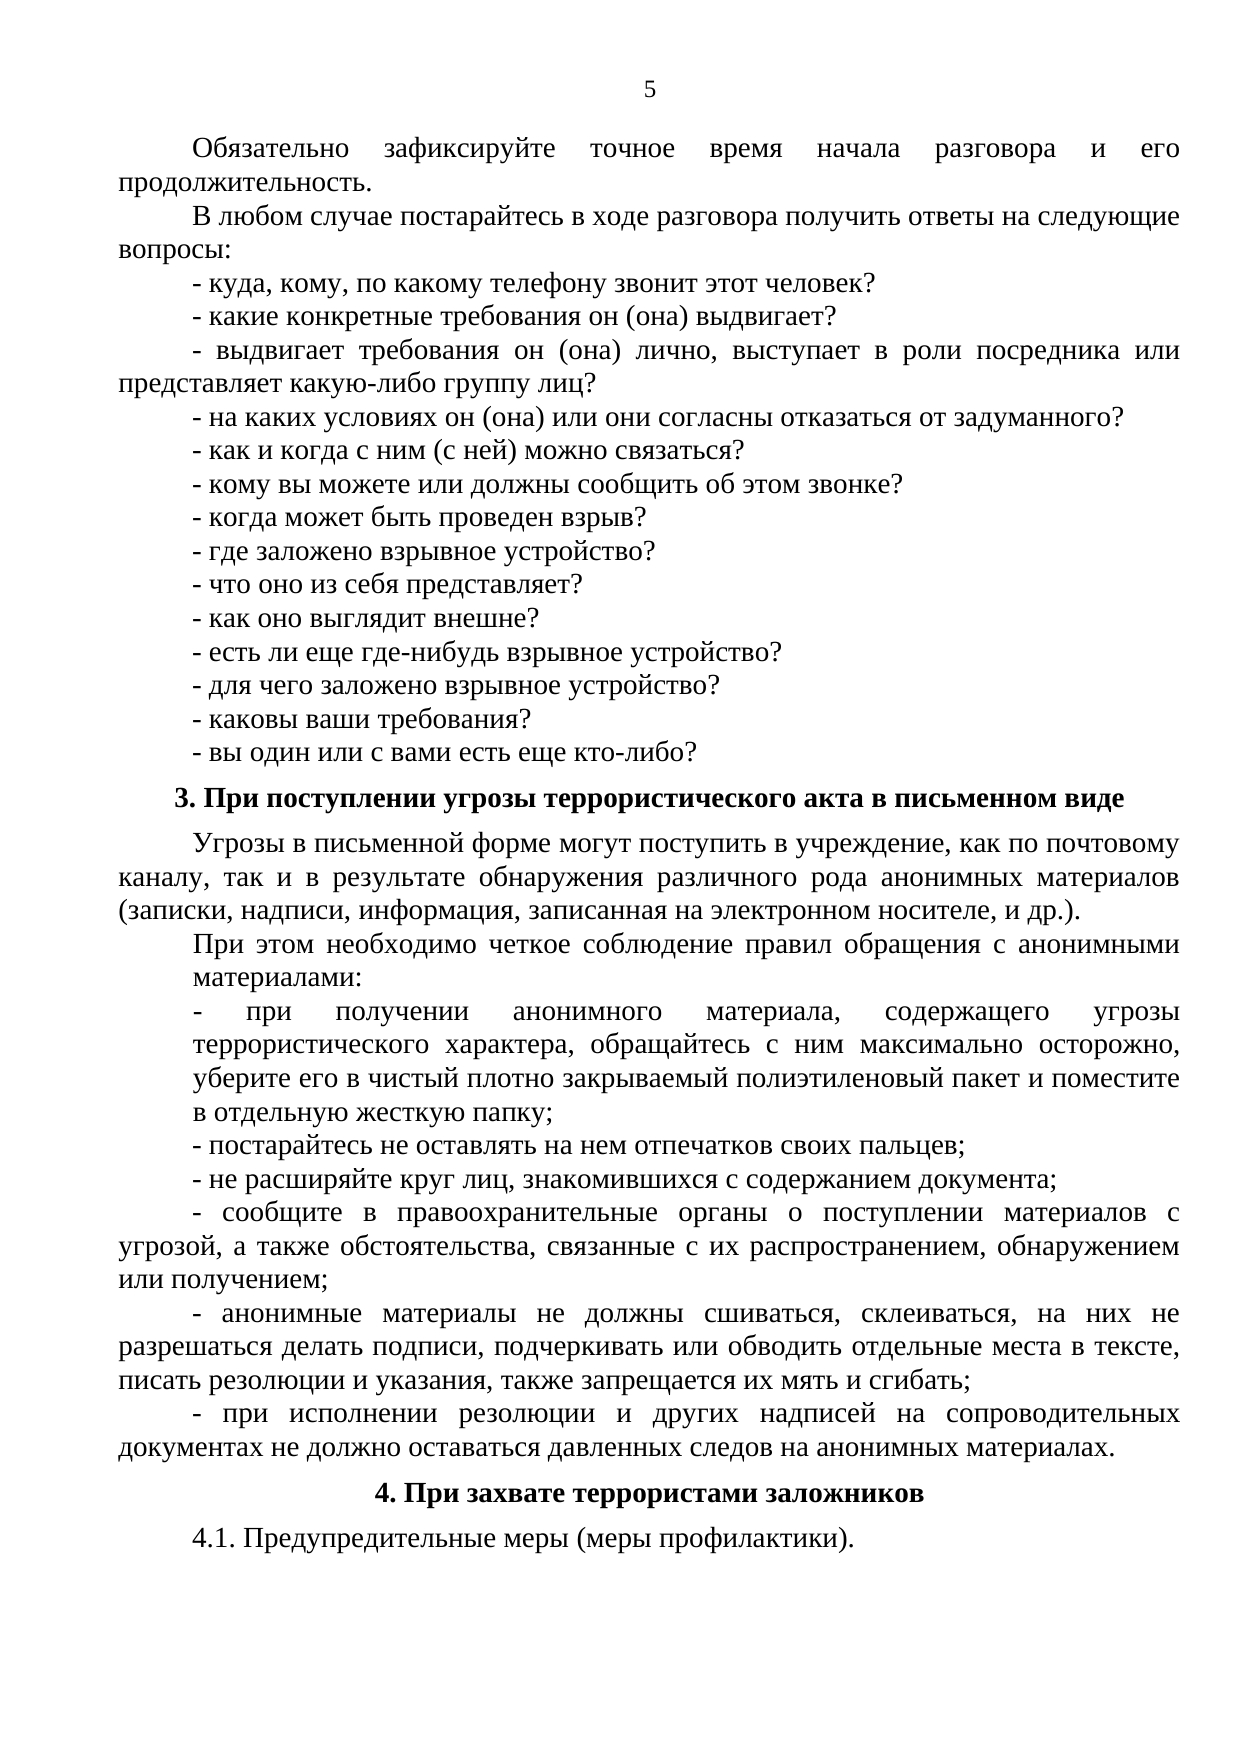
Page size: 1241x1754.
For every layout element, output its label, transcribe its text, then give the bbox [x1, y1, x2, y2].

text Угрозы в письменной форме могут поступить в учреждение, как по почтовому каналу, так и в результате обнаружения различного рода анонимных материалов (записки, надписи, информация, записанная на электронном носителе, и др.). [118, 825, 1181, 926]
text - для чего заложено взрывное устройство? [118, 667, 1181, 701]
text 4.1. Предупредительные меры (меры профилактики). [118, 1520, 1181, 1554]
text - постарайтесь не оставлять на нем отпечатков своих пальцев; [118, 1127, 1181, 1161]
text - сообщите в правоохранительные органы о поступлении материалов с угрозой, а также обстоятельства, связанные с их распространением, обнаружением или получением; [118, 1194, 1181, 1295]
text - какие конкретные требования он (она) выдвигает? [118, 298, 1181, 332]
text При этом необходимо четкое соблюдение правил обращения с анонимными материалами: [193, 926, 1181, 993]
text - выдвигает требования он (она) лично, выступает в роли посредника или представляет какую-либо группу лиц? [118, 332, 1181, 399]
text - как оно выглядит внешне? [118, 600, 1181, 634]
text - кому вы можете или должны сообщить об этом звонке? [118, 466, 1181, 499]
text - при получении анонимного материала, содержащего угрозы террористического характера, обращайтесь с ним максимально осторожно, уберите его в чистый плотно закрываемый полиэтиленовый пакет и поместите в отдельную жесткую папку; [193, 993, 1181, 1127]
text - когда может быть проведен взрыв? [118, 499, 1181, 533]
text - на каких условиях он (она) или они согласны отказаться от задуманного? [118, 399, 1181, 432]
text - есть ли еще где-нибудь взрывное устройство? [118, 634, 1181, 667]
text - анонимные материалы не должны сшиваться, склеиваться, на них не разрешаться делать подписи, подчеркивать или обводить отдельные места в тексте, писать резолюции и указания, также запрещается их мять и сгибать; [118, 1295, 1181, 1396]
text 3. При поступлении угрозы террористического акта в письменном виде [118, 780, 1181, 813]
text В любом случае постарайтесь в ходе разговора получить ответы на следующие вопросы: [118, 198, 1181, 265]
text - что оно из себя представляет? [118, 567, 1181, 600]
text - не расширяйте круг лиц, знакомившихся с содержанием документа; [118, 1161, 1181, 1194]
text - при исполнении резолюции и других надписей на сопроводительных документах не должно оставаться давленных следов на анонимных материалах. [118, 1396, 1181, 1463]
text 4. При захвате террористами заложников [118, 1475, 1181, 1508]
text Обязательно зафиксируйте точное время начала разговора и его продолжительность. [118, 131, 1181, 198]
text - куда, кому, по какому телефону звонит этот человек? [118, 265, 1181, 298]
text - как и когда с ним (с ней) можно связаться? [118, 432, 1181, 466]
text - где заложено взрывное устройство? [118, 533, 1181, 567]
text - вы один или с вами есть еще кто-либо? [118, 734, 1181, 768]
text - каковы ваши требования? [118, 701, 1181, 734]
